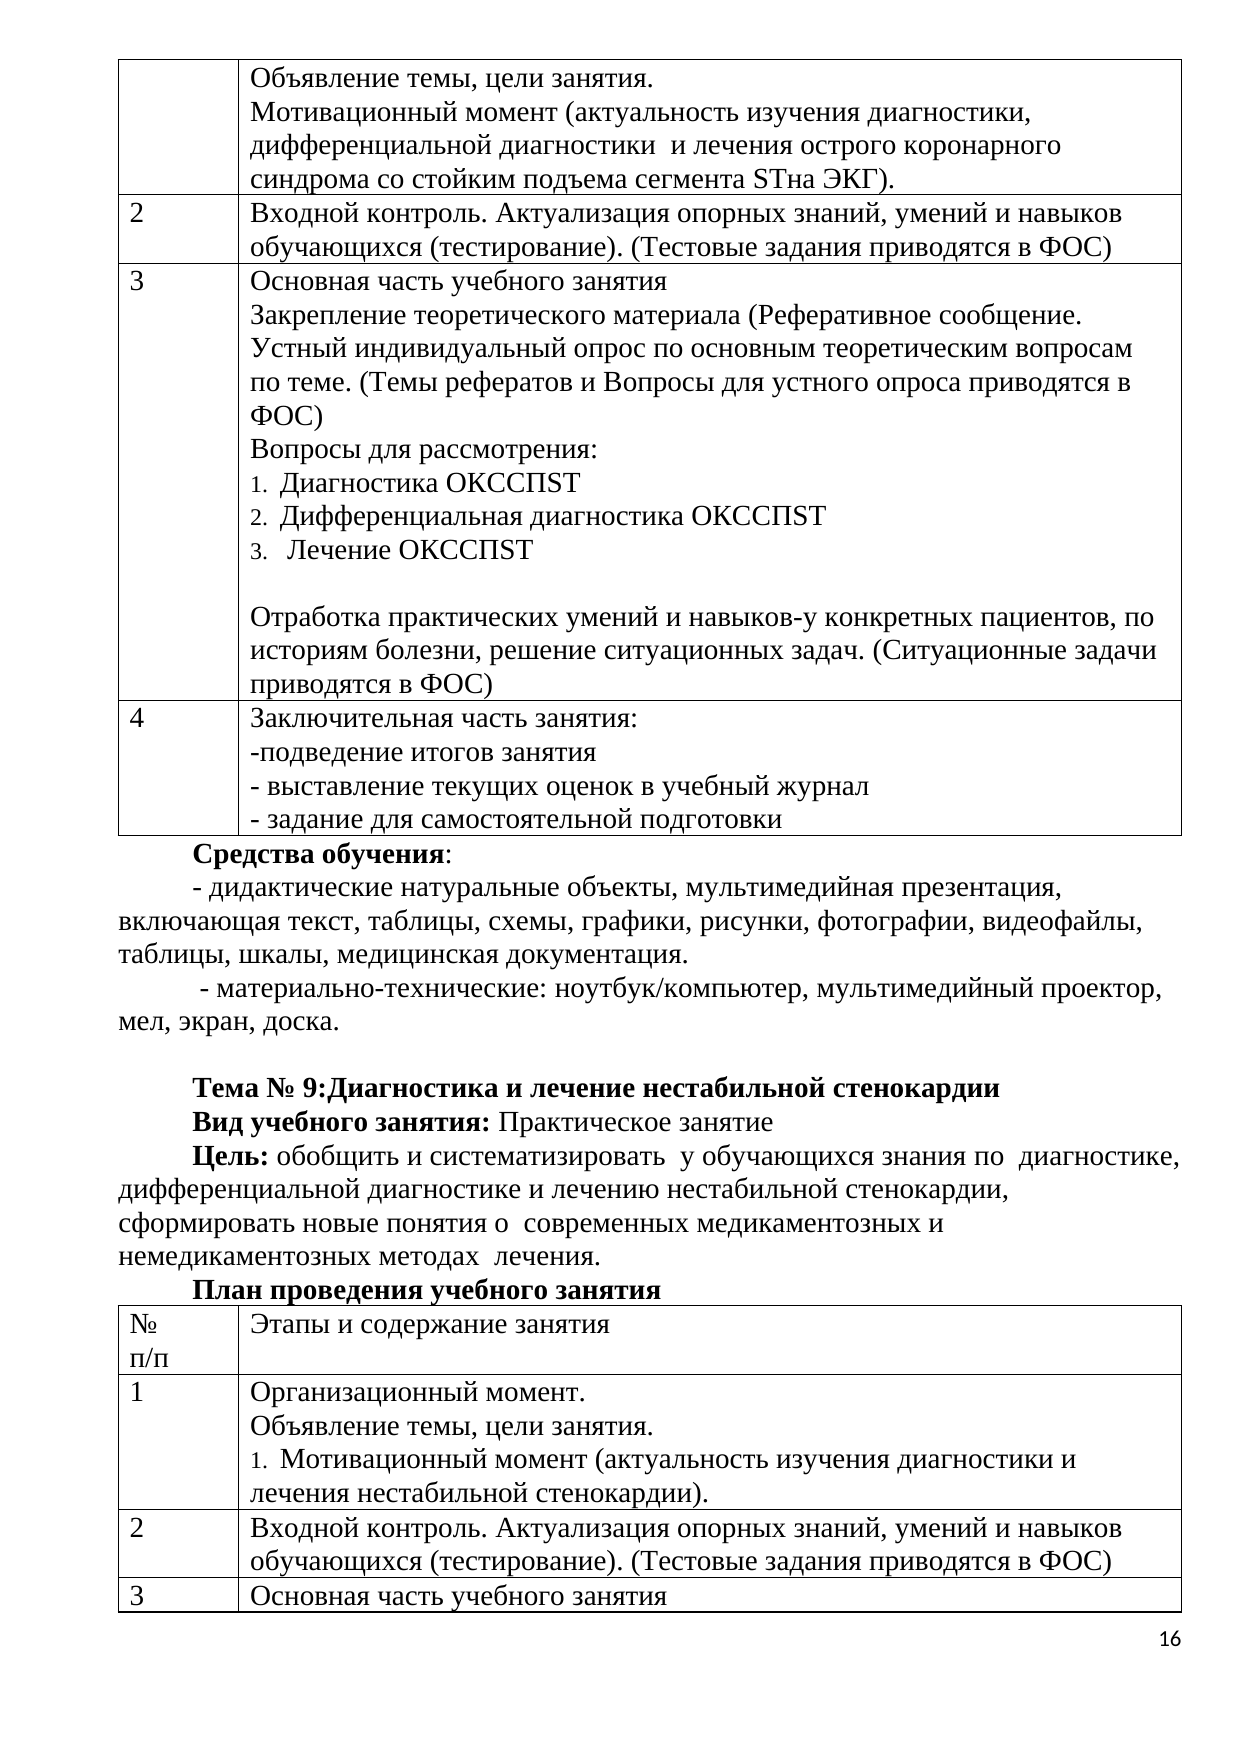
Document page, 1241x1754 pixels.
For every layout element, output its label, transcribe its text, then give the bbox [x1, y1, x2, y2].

table_cell 2 [119, 1510, 238, 1577]
table_cell Входной контроль. Актуализация опорных знаний, умений и навыков обучающихся (тестирование). (Тестовые задания приводятся в ФОС) [239, 195, 1181, 262]
table_cell 1 [119, 60, 238, 194]
table_cell 2 [119, 195, 238, 262]
table_cell 1 [119, 1375, 238, 1509]
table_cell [239, 60, 1181, 194]
text Цель: обобщить и систематизировать у обучающихся знания по диагностике, дифференциальной диагностике и лечению нестабильной стенокардии, сформировать новые понятия о современных медикаментозных и немедикаментозных методах лечения. [118, 1138, 1181, 1272]
table_cell Организационный момент. Объявление темы, цели занятия. Мотивационный момент (актуальность изучения диагностики и лечения нестабильной стенокардии). [239, 1375, 1181, 1509]
text Вид учебного занятия: Практическое занятие [118, 1104, 1181, 1138]
table_cell 3 [119, 1578, 238, 1611]
text План проведения учебного занятия [118, 1272, 1181, 1305]
table_cell Основная часть учебного занятия Закрепление теоретического материала (Реферативное сообщение. Устный индивидуальный опрос по основным теоретическим вопросам по теме. (Темы рефератов и Вопросы для устного опроса приводятся в ФОС) Вопросы для рассмотрения: Диагностика ОКСCПSТ Дифференциальная диагностика ОКСCПSТ Лечение ОКСCПSТ Отработка практических умений и навыков-у конкретных пациентов, по историям болезни, решение ситуационных задач. (Ситуационные задачи приводятся в ФОС) [239, 264, 1181, 699]
table_header № п/п [119, 1306, 238, 1373]
table_cell Заключительная часть занятия: -подведение итогов занятия - выставление текущих оценок в учебный журнал - задание для самостоятельной подготовки [239, 701, 1181, 835]
text - материально-технические: ноутбук/компьютер, мультимедийный проектор, мел, экран, доска. [118, 970, 1181, 1037]
table_header Этапы и содержание занятия [239, 1306, 1181, 1373]
table_cell Входной контроль. Актуализация опорных знаний, умений и навыков обучающихся (тестирование). (Тестовые задания приводятся в ФОС) [239, 1510, 1181, 1577]
table_cell 3 [119, 264, 238, 699]
list Тема № 9:Диагностика и лечение нестабильной стенокардии [118, 1071, 1181, 1104]
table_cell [239, 1578, 1181, 1611]
table_cell 4 [119, 701, 238, 835]
text - дидактические натуральные объекты, мультимедийная презентация, включающая текст, таблицы, схемы, графики, рисунки, фотографии, видеофайлы, таблицы, шкалы, медицинская документация. [118, 869, 1181, 970]
text Средства обучения: [118, 836, 1181, 869]
